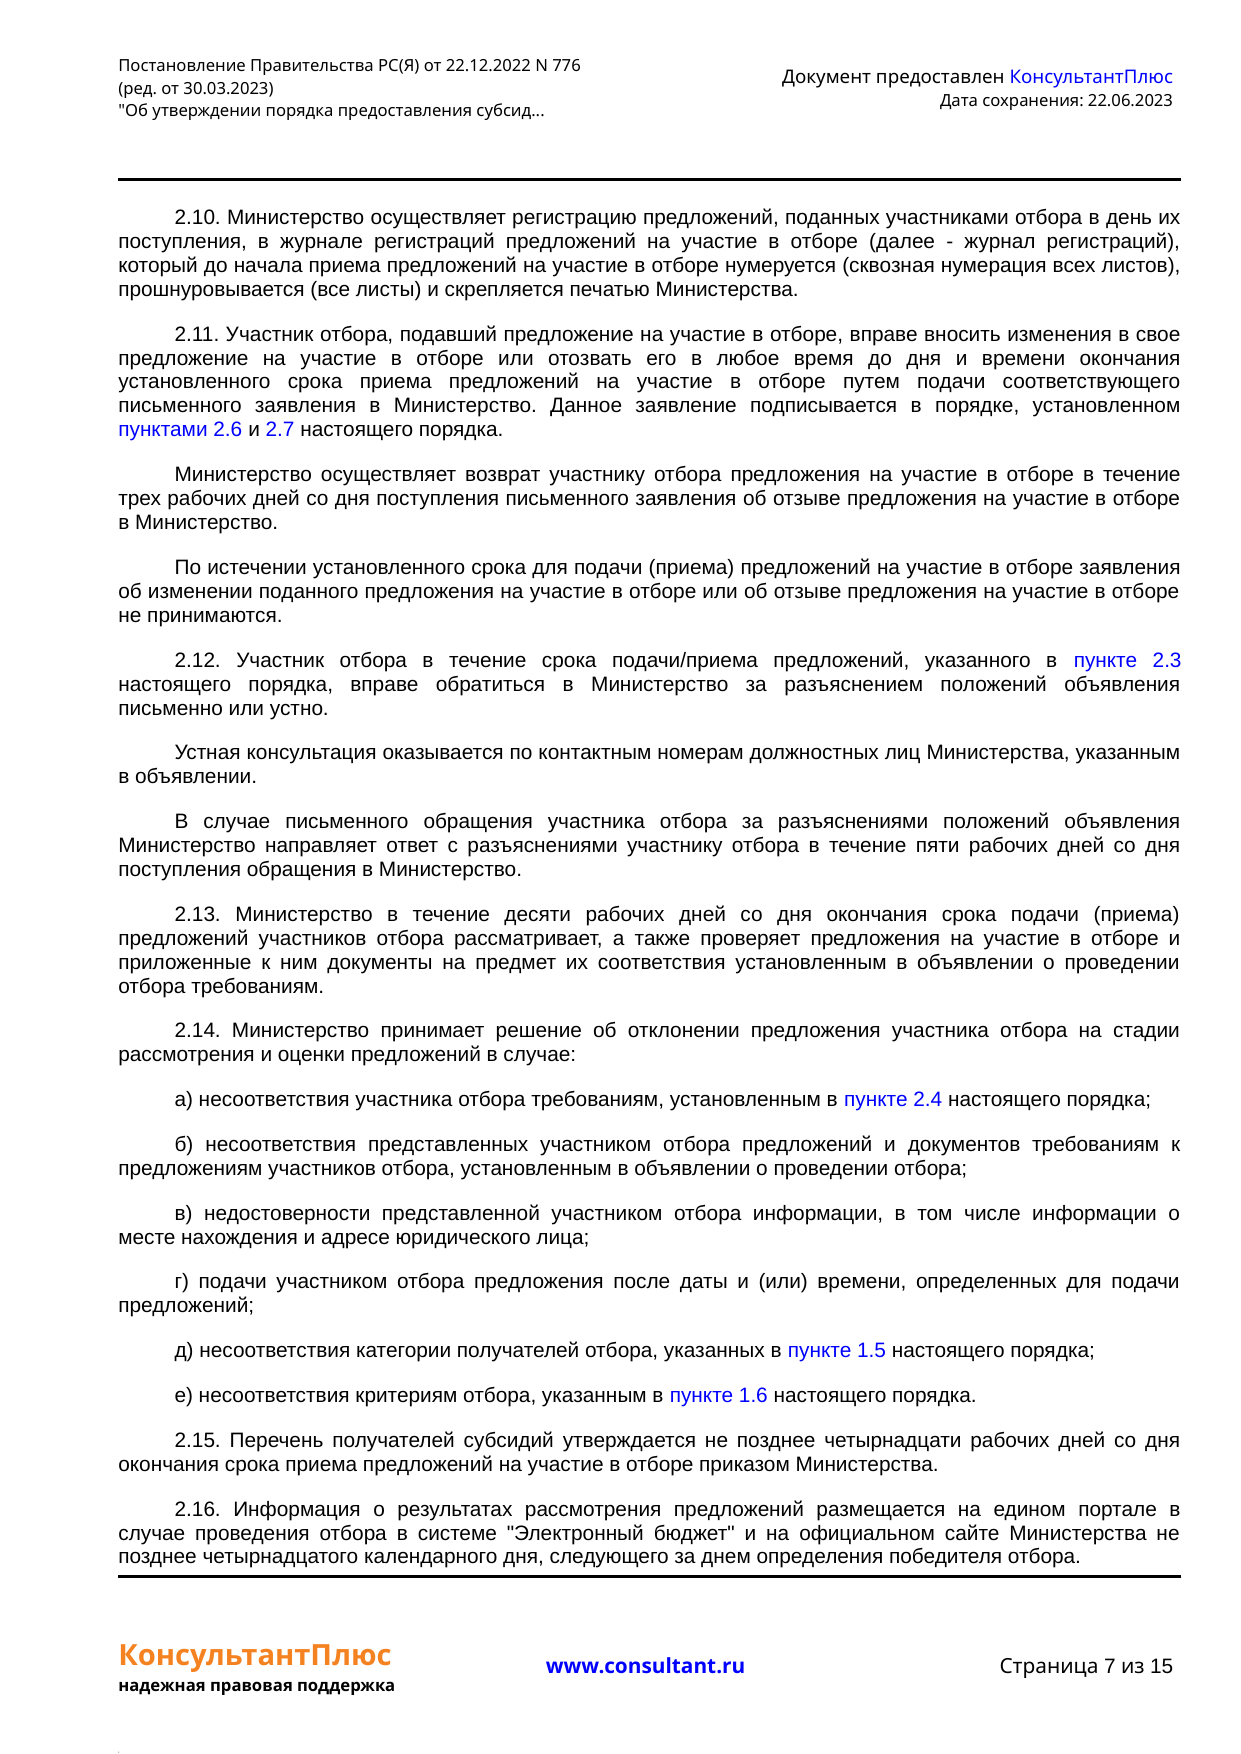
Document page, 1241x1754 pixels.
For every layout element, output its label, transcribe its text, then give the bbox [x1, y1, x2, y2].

text Министерство осуществляет возврат участнику отбора предложения на участие в отборе в течение трех рабочих дней со дня поступления письменного заявления об отзыве предложения на участие в отборе в Министерство. [118, 462, 1181, 534]
text 2.11. Участник отбора, подавший предложение на участие в отборе, вправе вносить изменения в свое предложение на участие в отборе или отозвать его в любое время до дня и времени окончания установленного срока приема предложений на участие в отборе путем подачи соответствующего письменного заявления в Министерство. Данное заявление подписывается в порядке, установленном пунктами 2.6 и 2.7 настоящего порядка. [118, 321, 1181, 441]
text а) несоответствия участника отбора требованиям, установленным в пункте 2.4 настоящего порядка; [118, 1087, 1181, 1111]
text д) несоответствия категории получателей отбора, указанных в пункте 1.5 настоящего порядка; [118, 1338, 1181, 1362]
text 2.13. Министерство в течение десяти рабочих дней со дня окончания срока подачи (приема) предложений участников отбора рассматривает, а также проверяет предложения на участие в отборе и приложенные к ним документы на предмет их соответствия установленным в объявлении о проведении отбора требованиям. [118, 902, 1181, 997]
text 2.10. Министерство осуществляет регистрацию предложений, поданных участниками отбора в день их поступления, в журнале регистраций предложений на участие в отборе (далее - журнал регистраций), который до начала приема предложений на участие в отборе нумеруется (сквозная нумерация всех листов), прошнуровывается (все листы) и скрепляется печатью Министерства. [118, 205, 1181, 301]
text В случае письменного обращения участника отбора за разъяснениями положений объявления Министерство направляет ответ с разъяснениями участнику отбора в течение пяти рабочих дней со дня поступления обращения в Министерство. [118, 809, 1181, 881]
text По истечении установленного срока для подачи (приема) предложений на участие в отборе заявления об изменении поданного предложения на участие в отборе или об отзыве предложения на участие в отборе не принимаются. [118, 555, 1181, 627]
text Устная консультация оказывается по контактным номерам должностных лиц Министерства, указанным в объявлении. [118, 740, 1181, 788]
text 2.14. Министерство принимает решение об отклонении предложения участника отбора на стадии рассмотрения и оценки предложений в случае: [118, 1018, 1181, 1066]
text в) недостоверности представленной участником отбора информации, в том числе информации о месте нахождения и адресе юридического лица; [118, 1201, 1181, 1248]
text е) несоответствия критериям отбора, указанным в пункте 1.6 настоящего порядка. [118, 1383, 1181, 1407]
text 2.16. Информация о результатах рассмотрения предложений размещается на едином портале в случае проведения отбора в системе "Электронный бюджет" и на официальном сайте Министерства не позднее четырнадцатого календарного дня, следующего за днем определения победителя отбора. [118, 1496, 1181, 1568]
text 2.15. Перечень получателей субсидий утверждается не позднее четырнадцати рабочих дней со дня окончания срока приема предложений на участие в отборе приказом Министерства. [118, 1428, 1181, 1476]
text 2.12. Участник отбора в течение срока подачи/приема предложений, указанного в пункте 2.3 настоящего порядка, вправе обратиться в Министерство за разъяснением положений объявления письменно или устно. [118, 647, 1181, 719]
text б) несоответствия представленных участником отбора предложений и документов требованиям к предложениям участников отбора, установленным в объявлении о проведении отбора; [118, 1132, 1181, 1180]
text г) подачи участником отбора предложения после даты и (или) времени, определенных для подачи предложений; [118, 1269, 1181, 1317]
